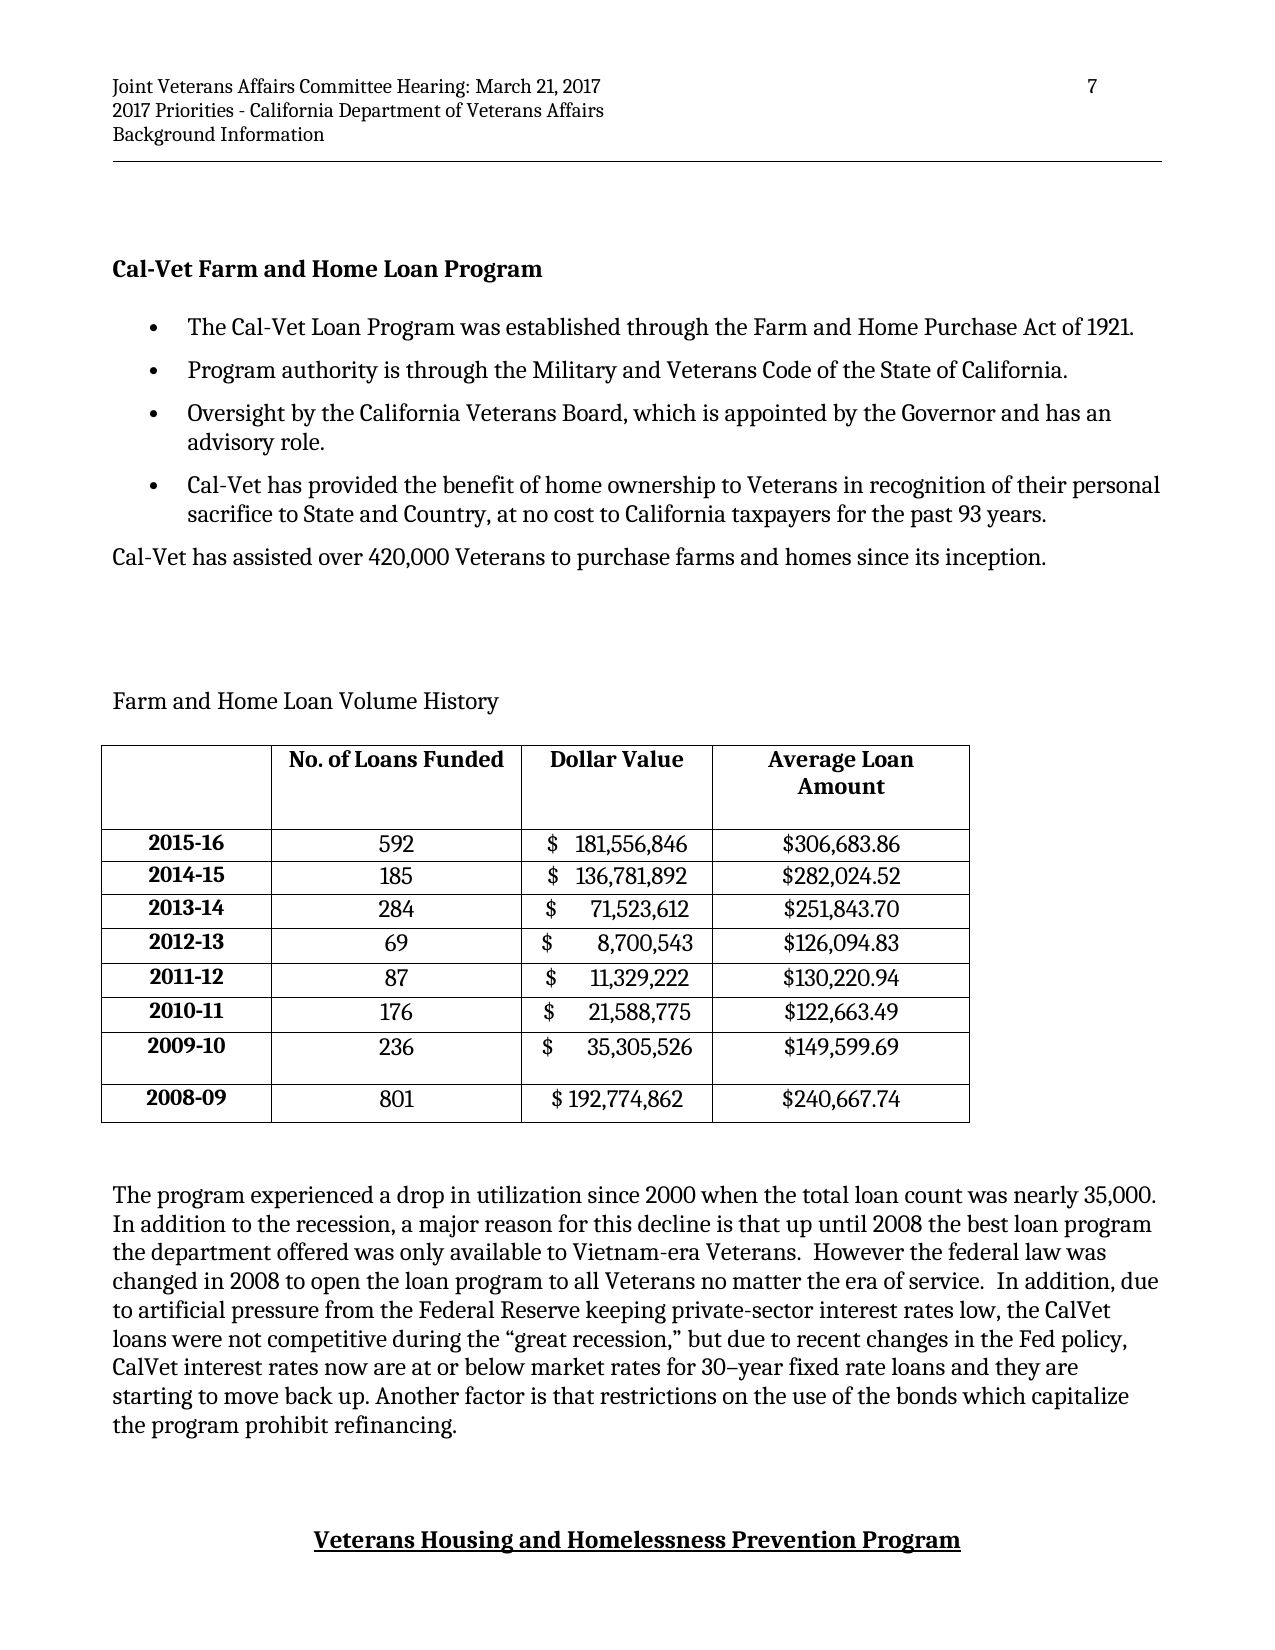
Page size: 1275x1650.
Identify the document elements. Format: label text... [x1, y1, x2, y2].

table_header Average Loan Amount [713, 746, 969, 828]
table_cell $122,663.49 [713, 998, 969, 1032]
table_cell $ 35,305,526 [522, 1033, 712, 1084]
table_cell 2008‐09 [102, 1085, 271, 1122]
table_header No. of Loans Funded [272, 746, 521, 828]
text Cal-Vet Farm and Home Loan Program [112, 255, 1162, 284]
text Farm and Home Loan Volume History [112, 687, 1162, 716]
table_cell $282,024.52 [713, 862, 969, 893]
table_cell 2012‐13 [102, 929, 271, 963]
list The Cal-Vet Loan Program was established through the Farm and Home Purchase Act of 1921. [150, 312, 1162, 341]
table_cell $126,094.83 [713, 929, 969, 963]
table_cell 2011‐12 [102, 964, 271, 997]
table_cell 87 [272, 964, 521, 997]
table_cell $ 192,774,862 [522, 1085, 712, 1122]
table_cell $ 21,588,775 [522, 998, 712, 1032]
text Veterans Housing and Homelessness Prevention Program [112, 1526, 1162, 1554]
table_cell 2009‐10 [102, 1033, 271, 1084]
table_cell 801 [272, 1085, 521, 1122]
table_cell $ 8,700,543 [522, 929, 712, 963]
text The program experienced a drop in utilization since 2000 when the total loan count was nearly 35,000. In addition to the recession, a major reason for this decline is that up until 2008 the best loan program the department offered was only available to Vietnam-era Veterans. However the federal law was changed in 2008 to open the loan program to all Veterans no matter the era of service. In addition, due to artificial pressure from the Federal Reserve keeping private-sector interest rates low, the CalVet loans were not competitive during the “great recession,” but due to recent changes in the Fed policy, CalVet interest rates now are at or below market rates for 30–year fixed rate loans and they are starting to move back up. Another factor is that restrictions on the use of the bonds which capitalize the program prohibit refinancing. [112, 1181, 1162, 1439]
table_cell $130,220.94 [713, 964, 969, 997]
list Program authority is through the Military and Veterans Code of the State of California. [150, 356, 1162, 384]
table_cell 176 [272, 998, 521, 1032]
table_cell $ 11,329,222 [522, 964, 712, 997]
table_header [102, 746, 271, 828]
table_cell $ 71,523,612 [522, 895, 712, 928]
table_cell 185 [272, 862, 521, 893]
table_cell $ 136,781,892 [522, 862, 712, 893]
table_cell 284 [272, 895, 521, 928]
table_cell $306,683.86 [713, 830, 969, 861]
table_cell $251,843.70 [713, 895, 969, 928]
table_cell 2013‐14 [102, 895, 271, 928]
text Cal-Vet has assisted over 420,000 Veterans to purchase farms and homes since its inception. [112, 543, 1162, 572]
table_cell 2015-16 [102, 830, 271, 861]
table_cell 236 [272, 1033, 521, 1084]
table_cell 592 [272, 830, 521, 861]
table_cell $ 181,556,846 [522, 830, 712, 861]
list Cal-Vet has provided the benefit of home ownership to Veterans in recognition of their personal sacrifice to State and Country, at no cost to California taxpayers for the past 93 years. [150, 471, 1162, 529]
table_cell 2014‐15 [102, 862, 271, 893]
list Oversight by the California Veterans Board, which is appointed by the Governor and has an advisory role. [150, 399, 1162, 457]
table_cell $149,599.69 [713, 1033, 969, 1084]
table_header Dollar Value [522, 746, 712, 828]
table_cell $240,667.74 [713, 1085, 969, 1122]
table_cell 69 [272, 929, 521, 963]
table_cell 2010‐11 [102, 998, 271, 1032]
